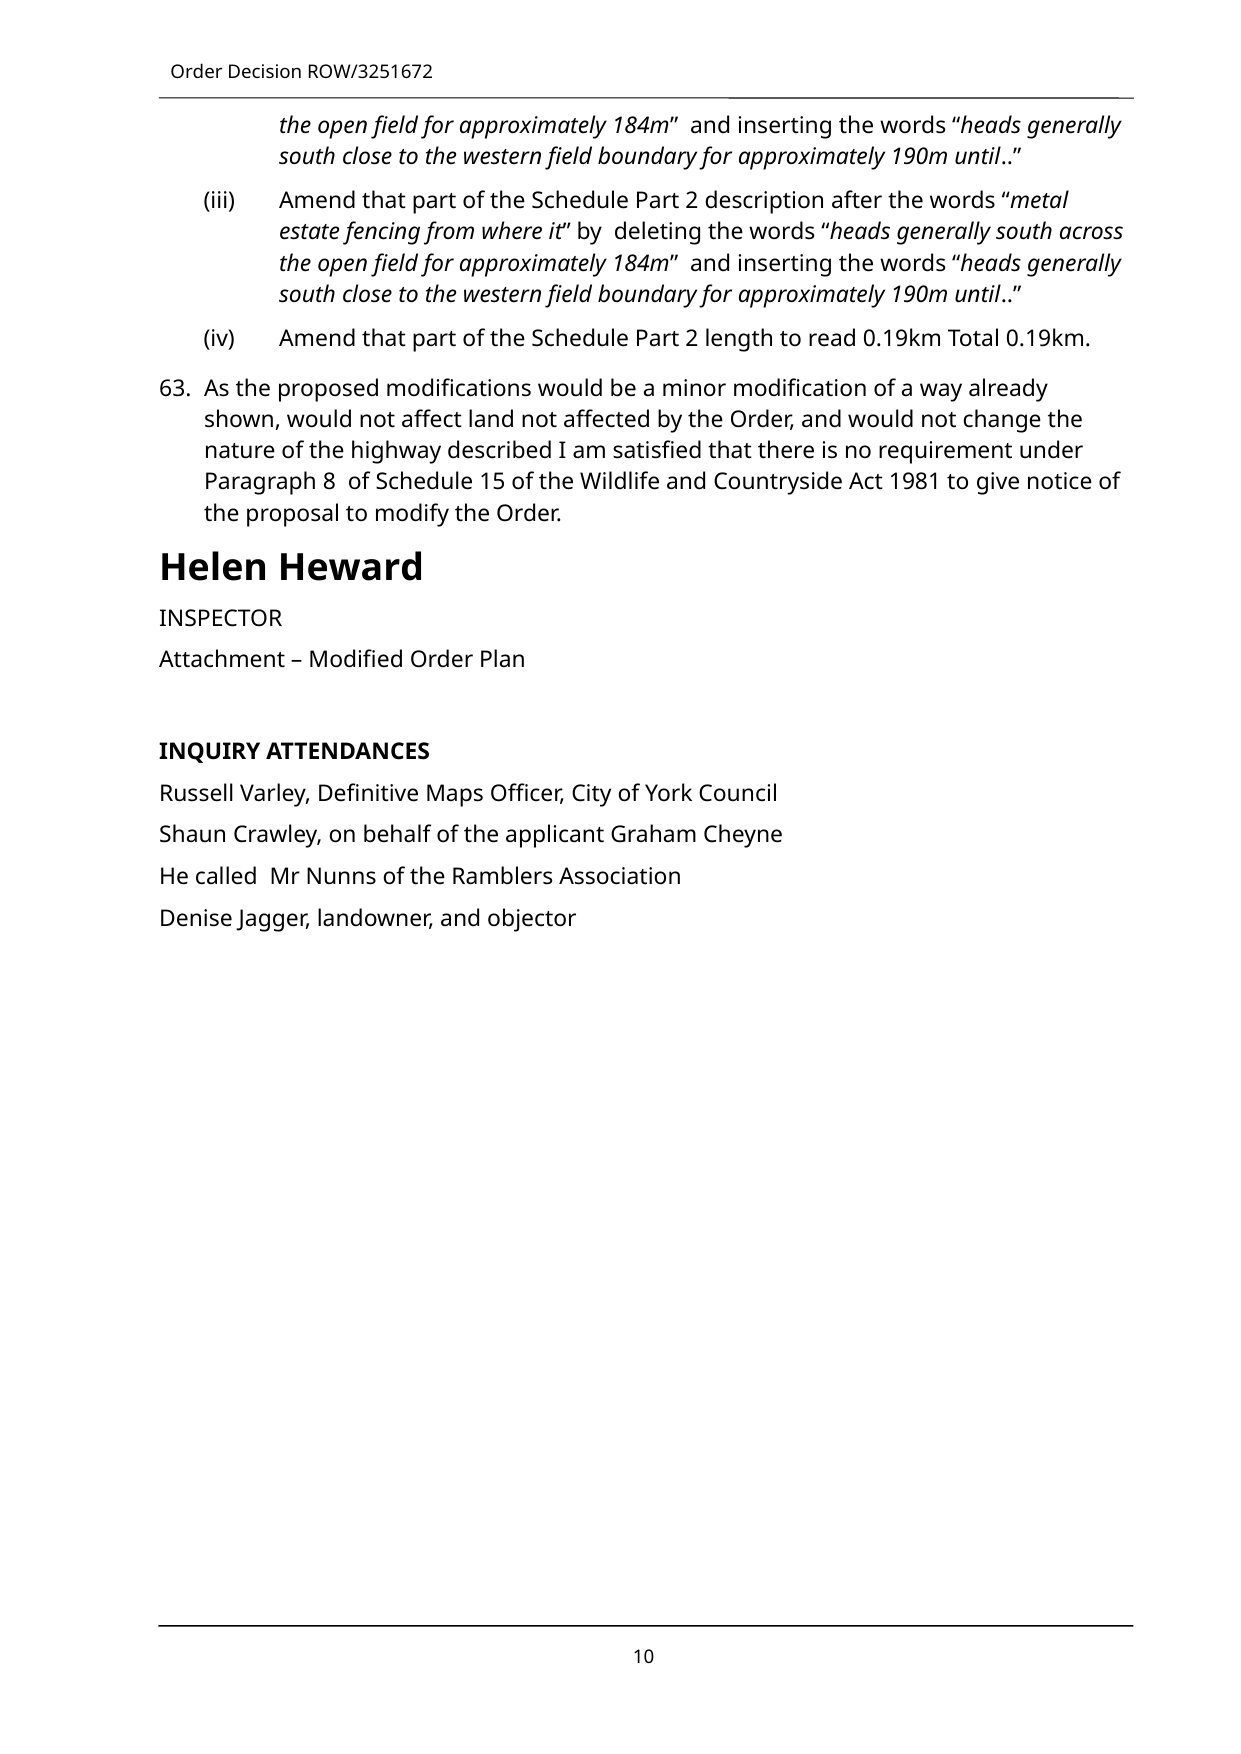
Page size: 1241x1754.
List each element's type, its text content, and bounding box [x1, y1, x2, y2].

list Denise Jagger, landowner, and objector [159, 902, 1128, 933]
text Helen Heward [159, 540, 1128, 591]
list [203, 109, 1128, 171]
list Amend that part of the Schedule Part 2 description after the words “metal estate fencing from where it” by deleting the words “heads generally south across the open field for approximately 184m” and inserting the words “heads generally south close to the western field boundary for approximately 190m until..” [203, 184, 1128, 309]
text As the proposed modifications would be a minor modification of a way already shown, would not affect land not affected by the Order, and would not change the nature of the highway described I am satisfied that there is no requirement under Paragraph 8 of Schedule 15 of the Wildlife and Countryside Act 1981 to give notice of the proposal to modify the Order. [159, 371, 1128, 528]
list Shaun Crawley, on behalf of the applicant Graham Cheyne [159, 818, 1128, 850]
list INSPECTOR [159, 602, 1128, 633]
list Attachment – Modified Order Plan [159, 643, 1128, 674]
list He called Mr Nunns of the Ramblers Association [159, 860, 1128, 891]
list Russell Varley, Definitive Maps Officer, City of York Council [159, 777, 1128, 808]
list Amend that part of the Schedule Part 2 length to read 0.19km Total 0.19km. [203, 321, 1128, 353]
list INQUIRY ATTENDANCES [159, 735, 1128, 766]
